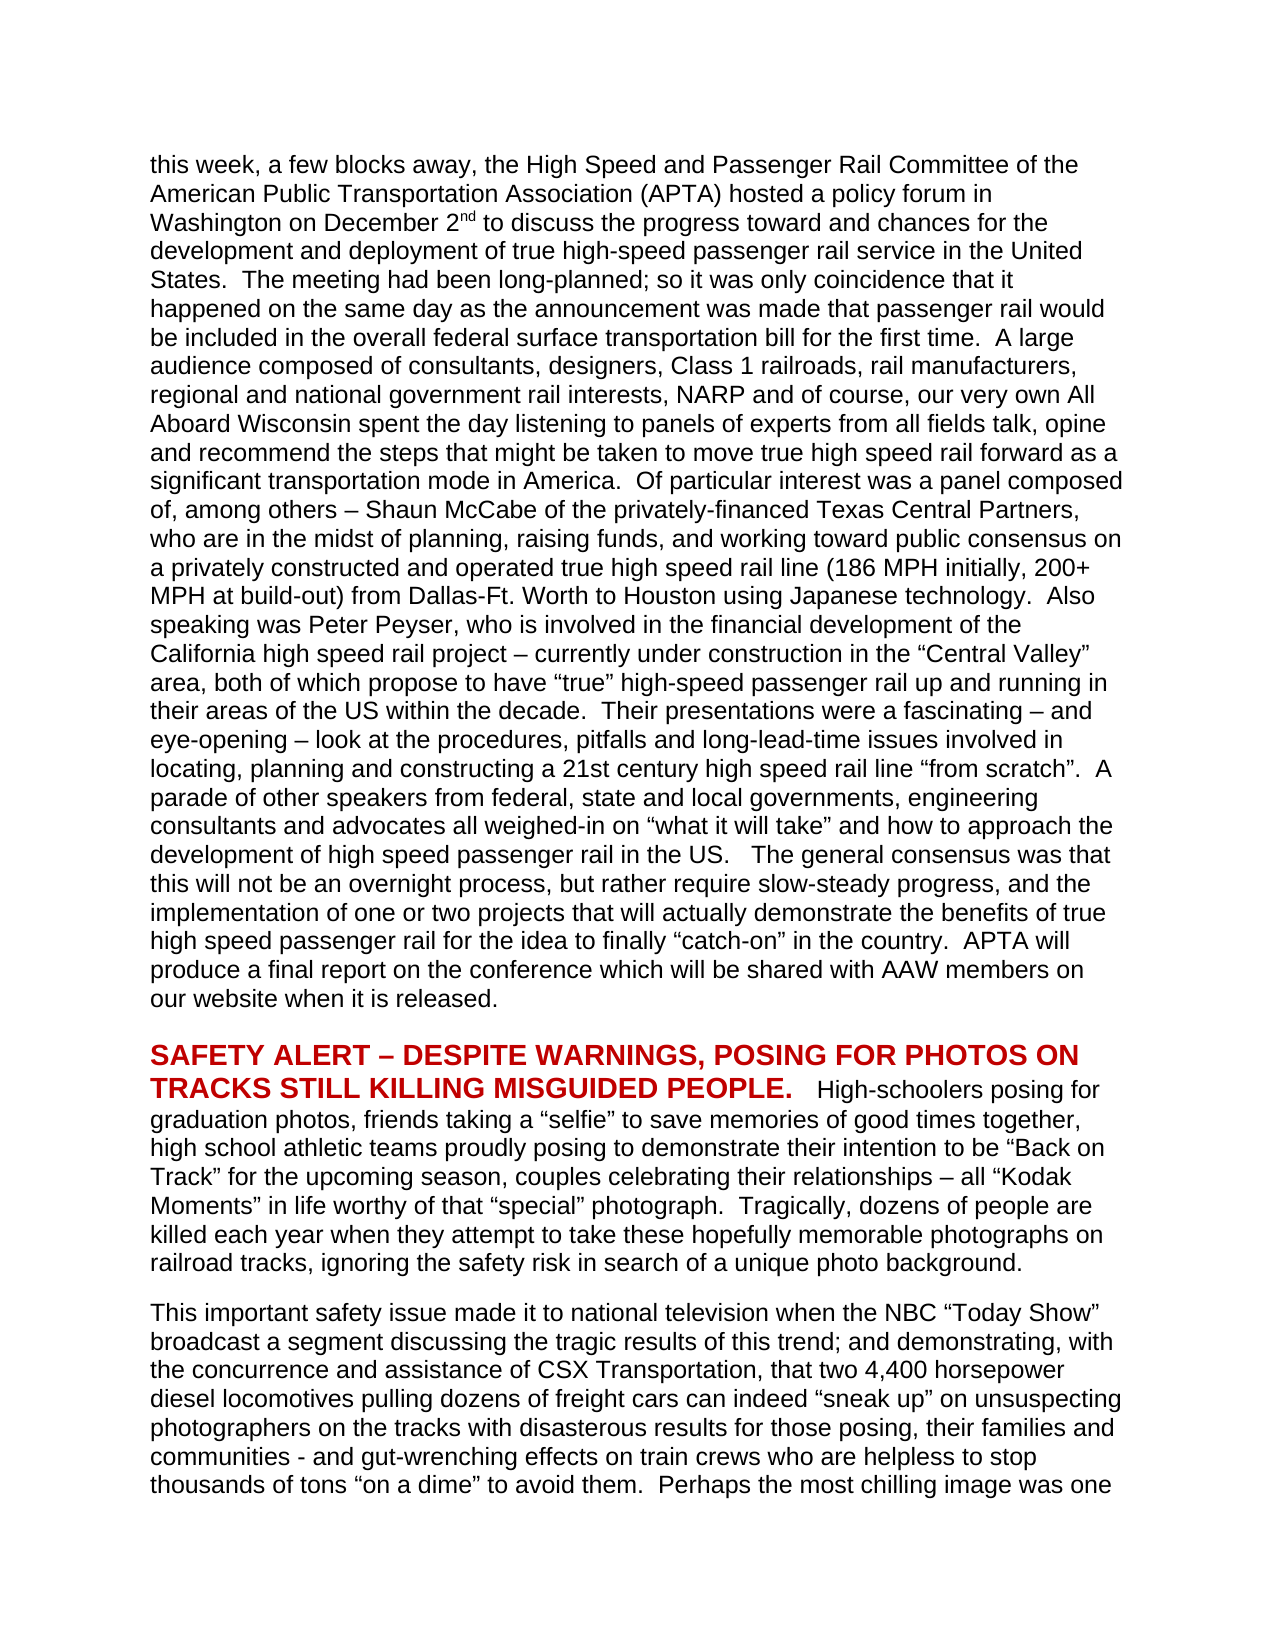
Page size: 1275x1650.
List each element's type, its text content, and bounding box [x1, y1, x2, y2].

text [150, 1298, 1125, 1499]
text SAFETY ALERT – DESPITE WARNINGS, POSING FOR PHOTOS ON TRACKS STILL KILLING MISGUIDED PEOPLE. High-schoolers posing for graduation photos, friends taking a “selfie” to save memories of good times together, high school athletic teams proudly posing to demonstrate their intention to be “Back on Track” for the upcoming season, couples celebrating their relationships – all “Kodak Moments” in life worthy of that “special” photograph. Tragically, dozens of people are killed each year when they attempt to take these hopefully memorable photographs on railroad tracks, ignoring the safety risk in search of a unique photo background. [150, 1037, 1125, 1277]
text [150, 150, 1125, 1012]
